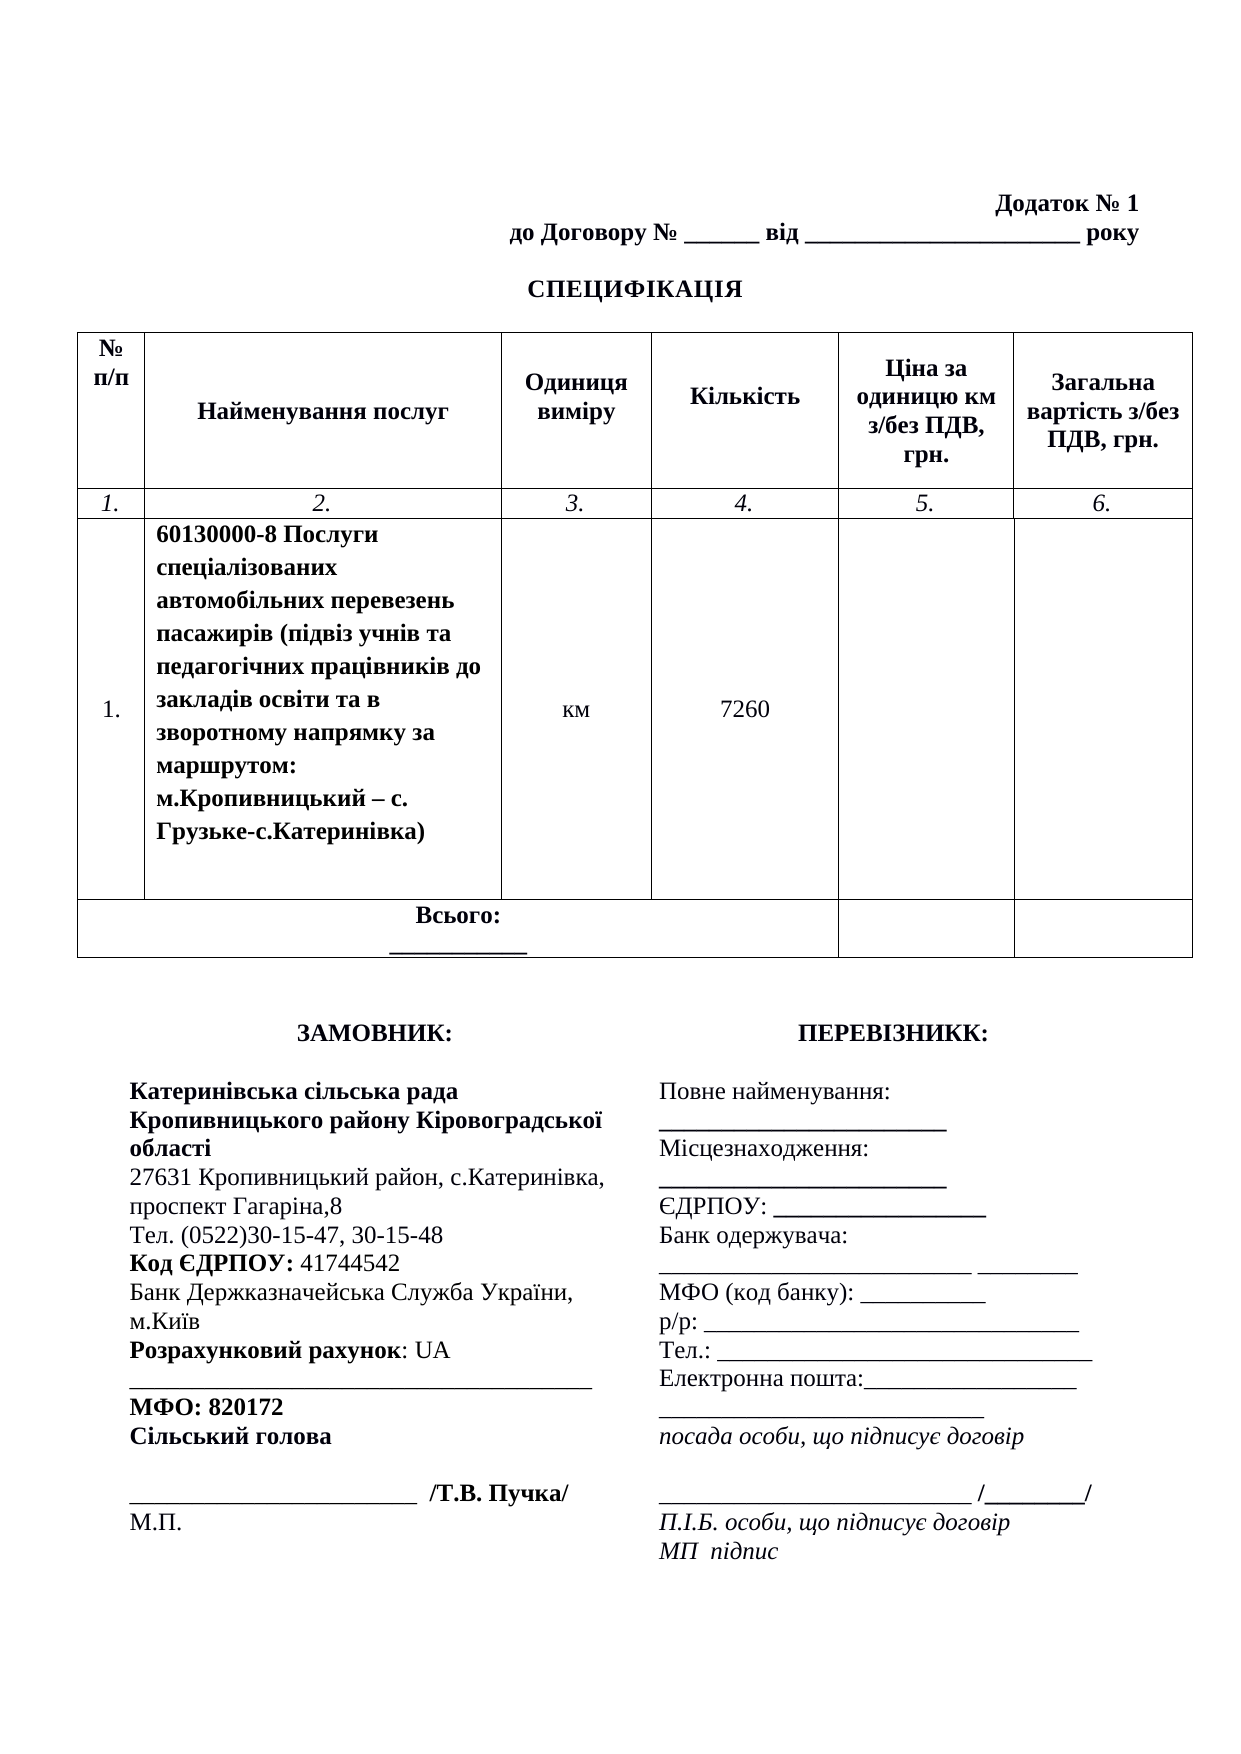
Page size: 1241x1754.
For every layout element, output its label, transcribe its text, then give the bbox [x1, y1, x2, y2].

table_header ПЕРЕВІЗНИКК: [648, 1019, 1152, 1047]
list Додаток № 1 [118, 188, 1139, 217]
list до Договору № ______ від ______________________ року [118, 217, 1139, 246]
table_cell [1015, 519, 1192, 899]
table_cell 2. [145, 489, 501, 518]
table_cell 6. [1014, 489, 1192, 518]
table_header Кількість [652, 333, 838, 487]
table_header Найменування послуг [145, 333, 501, 487]
table_cell [839, 519, 1014, 899]
table_header Загальна вартість з/без ПДВ, грн. [1014, 333, 1192, 487]
table_cell км [502, 519, 651, 899]
table_header ЗАМОВНИК: [118, 1019, 648, 1047]
table_cell Повне найменування: _______________________ Місцезнаходження: _______________________ ЄДРПОУ: _________________ Банк одержувача: _________________________ ________ МФО (код банку): __________ р/р: ______________________________ Тел.: ______________________________ Електронна пошта:_________________ __________________________ посада особи, що підписує договір _________________________ /________/ П.І.Б. особи, що підписує договір МП підпис [648, 1047, 1152, 1565]
table_cell [839, 900, 1014, 957]
table_cell 1. [78, 519, 144, 899]
table_cell 7260 [652, 519, 838, 899]
list СПЕЦИФІКАЦІЯ [118, 274, 1152, 303]
table_cell Катеринівська сільська рада Кропивницького району Кіровоградської області 27631 Кропивницький район, с.Катеринівка, проспект Гагаріна,8 Тел. (0522)30-15-47, 30-15-48 Код ЄДРПОУ: 41744542 Банк Держказначейська Служба України, м.Київ Розрахунковий рахунок: UA _____________________________________ МФО: 820172 Сільський голова _______________________ /Т.В. Пучка/ М.П. [118, 1047, 648, 1565]
table_header Ціна за одиницю км з/без ПДВ, грн. [839, 333, 1013, 487]
table_cell 60130000-8 Послуги спеціалізованих автомобільних перевезень пасажирів (підвіз учнів та педагогічних працівників до закладів освіти та в зворотному напрямку за маршрутом: м.Кропивницький – с. Грузьке-с.Катеринівка) [145, 519, 501, 899]
table_header Одиниця виміру [502, 333, 651, 487]
table_cell 3. [502, 489, 651, 518]
table_cell 1. [78, 489, 144, 518]
table_cell [1015, 900, 1192, 957]
table_cell 4. [652, 489, 838, 518]
table_cell 5. [839, 489, 1013, 518]
table_cell Всього: ___________ [78, 900, 838, 957]
table_header № п/п [78, 333, 144, 487]
